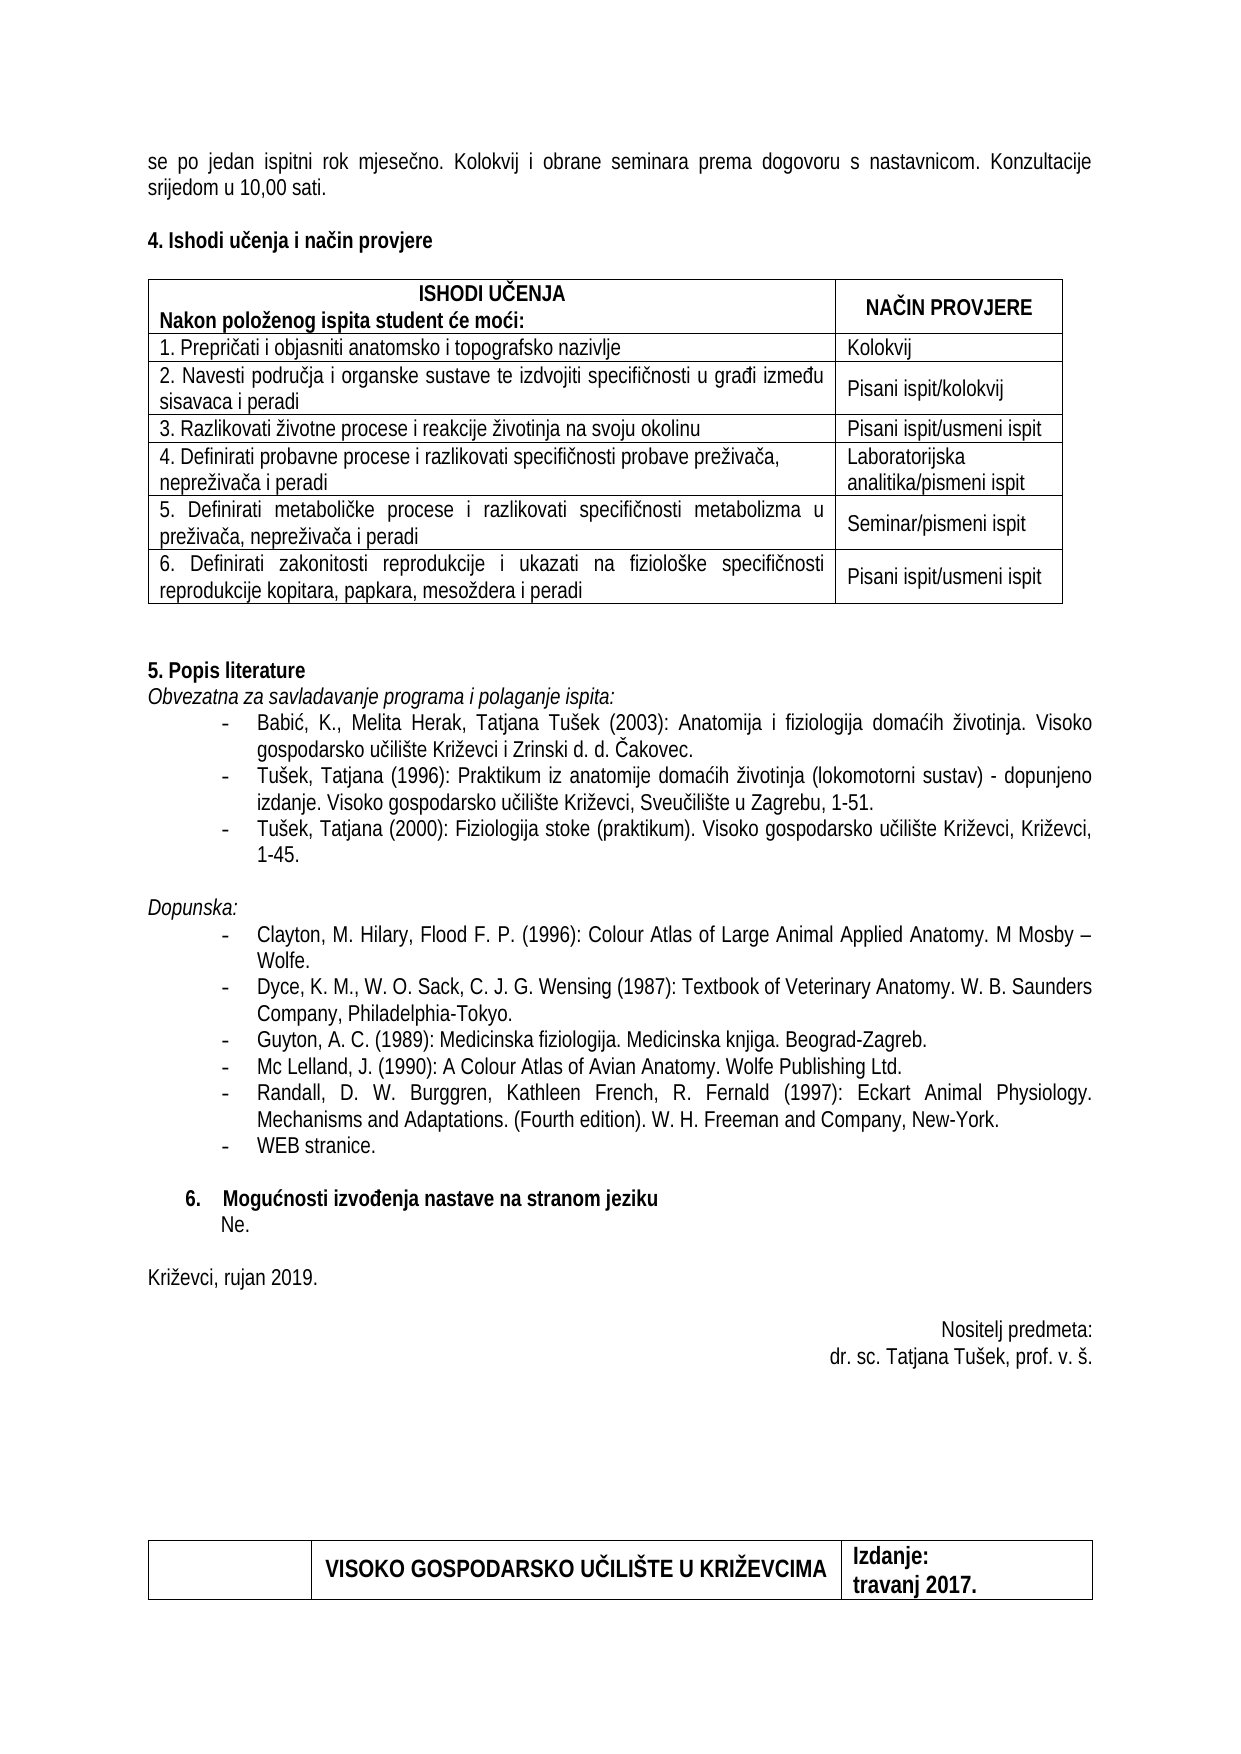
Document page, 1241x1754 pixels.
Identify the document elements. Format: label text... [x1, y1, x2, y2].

text dr. sc. Tatjana Tušek, prof. v. š. [148, 1343, 1093, 1369]
table_cell Pisani ispit/usmeni ispit [836, 550, 1062, 603]
table_cell Kolokvij [836, 334, 1062, 361]
table_cell 5. Definirati metaboličke procese i razlikovati specifičnosti metabolizma u preživača, nepreživača i peradi [149, 496, 835, 549]
table_header Izdanje: travanj 2017. [842, 1541, 1092, 1599]
list Guyton, A. C. (1989): Medicinska fiziologija. Medicinska knjiga. Beograd-Zagreb. [221, 1026, 1093, 1053]
text Nositelj predmeta: [148, 1316, 1093, 1343]
list Randall, D. W. Burggren, Kathleen French, R. Fernald (1997): Eckart Animal Physiology. Mechanisms and Adaptations. (Fourth edition). W. H. Freeman and Company, New-York. [221, 1079, 1093, 1132]
table_cell Pisani ispit/usmeni ispit [836, 415, 1062, 442]
text 4. Ishodi učenja i način provjere [148, 227, 1093, 253]
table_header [312, 1541, 841, 1599]
table_cell 2. Navesti područja i organske sustave te izdvojiti specifičnosti u građi između sisavaca i peradi [149, 362, 835, 414]
table_cell 4. Definirati probavne procese i razlikovati specifičnosti probave preživača, nepreživača i peradi [149, 443, 835, 495]
table_cell 1. Prepričati i objasniti anatomsko i topografsko nazivlje [149, 334, 835, 361]
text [148, 148, 1093, 200]
table_header [149, 1541, 311, 1599]
table_cell 3. Razlikovati životne procese i reakcije životinja na svoju okolinu [149, 415, 835, 442]
text Ne. [148, 1211, 1093, 1237]
text 5. Popis literature [148, 657, 1093, 683]
list Obvezatna za savladavanje programa i polaganje ispita: [148, 683, 1093, 709]
list Mogućnosti izvođenja nastave na stranom jeziku [185, 1185, 1093, 1211]
table_cell Laboratorijska analitika/pismeni ispit [836, 443, 1062, 495]
table_cell Pisani ispit/kolokvij [836, 362, 1062, 414]
table_header ISHODI UČENJA Nakon položenog ispita student će moći: [149, 280, 835, 333]
list Dyce, K. M., W. O. Sack, C. J. G. Wensing (1987): Textbook of Veterinary Anatomy. W. B. Saunders Company, Philadelphia-Tokyo. [221, 973, 1093, 1026]
list WEB stranice. [221, 1132, 1093, 1158]
table_cell 6. Definirati zakonitosti reprodukcije i ukazati na fiziološke specifičnosti reprodukcije kopitara, papkara, mesoždera i peradi [149, 550, 835, 603]
list Tušek, Tatjana (1996): Praktikum iz anatomije domaćih životinja (lokomotorni sustav) - dopunjeno izdanje. Visoko gospodarsko učilište Križevci, Sveučilište u Zagrebu, 1-51. [221, 762, 1093, 815]
table_cell Seminar/pismeni ispit [836, 496, 1062, 549]
table_header NAČIN PROVJERE [836, 280, 1062, 333]
list Dopunska: [148, 894, 1093, 921]
list Babić, K., Melita Herak, Tatjana Tušek (2003): Anatomija i fiziologija domaćih životinja. Visoko gospodarsko učilište Križevci i Zrinski d. d. Čakovec. [221, 709, 1093, 762]
text Križevci, rujan 2019. [148, 1264, 1093, 1290]
list Clayton, M. Hilary, Flood F. P. (1996): Colour Atlas of Large Animal Applied Anatomy. M Mosby – Wolfe. [221, 921, 1093, 973]
list Tušek, Tatjana (2000): Fiziologija stoke (praktikum). Visoko gospodarsko učilište Križevci, Križevci, 1-45. [221, 815, 1093, 868]
list Mc Lelland, J. (1990): A Colour Atlas of Avian Anatomy. Wolfe Publishing Ltd. [221, 1053, 1093, 1079]
